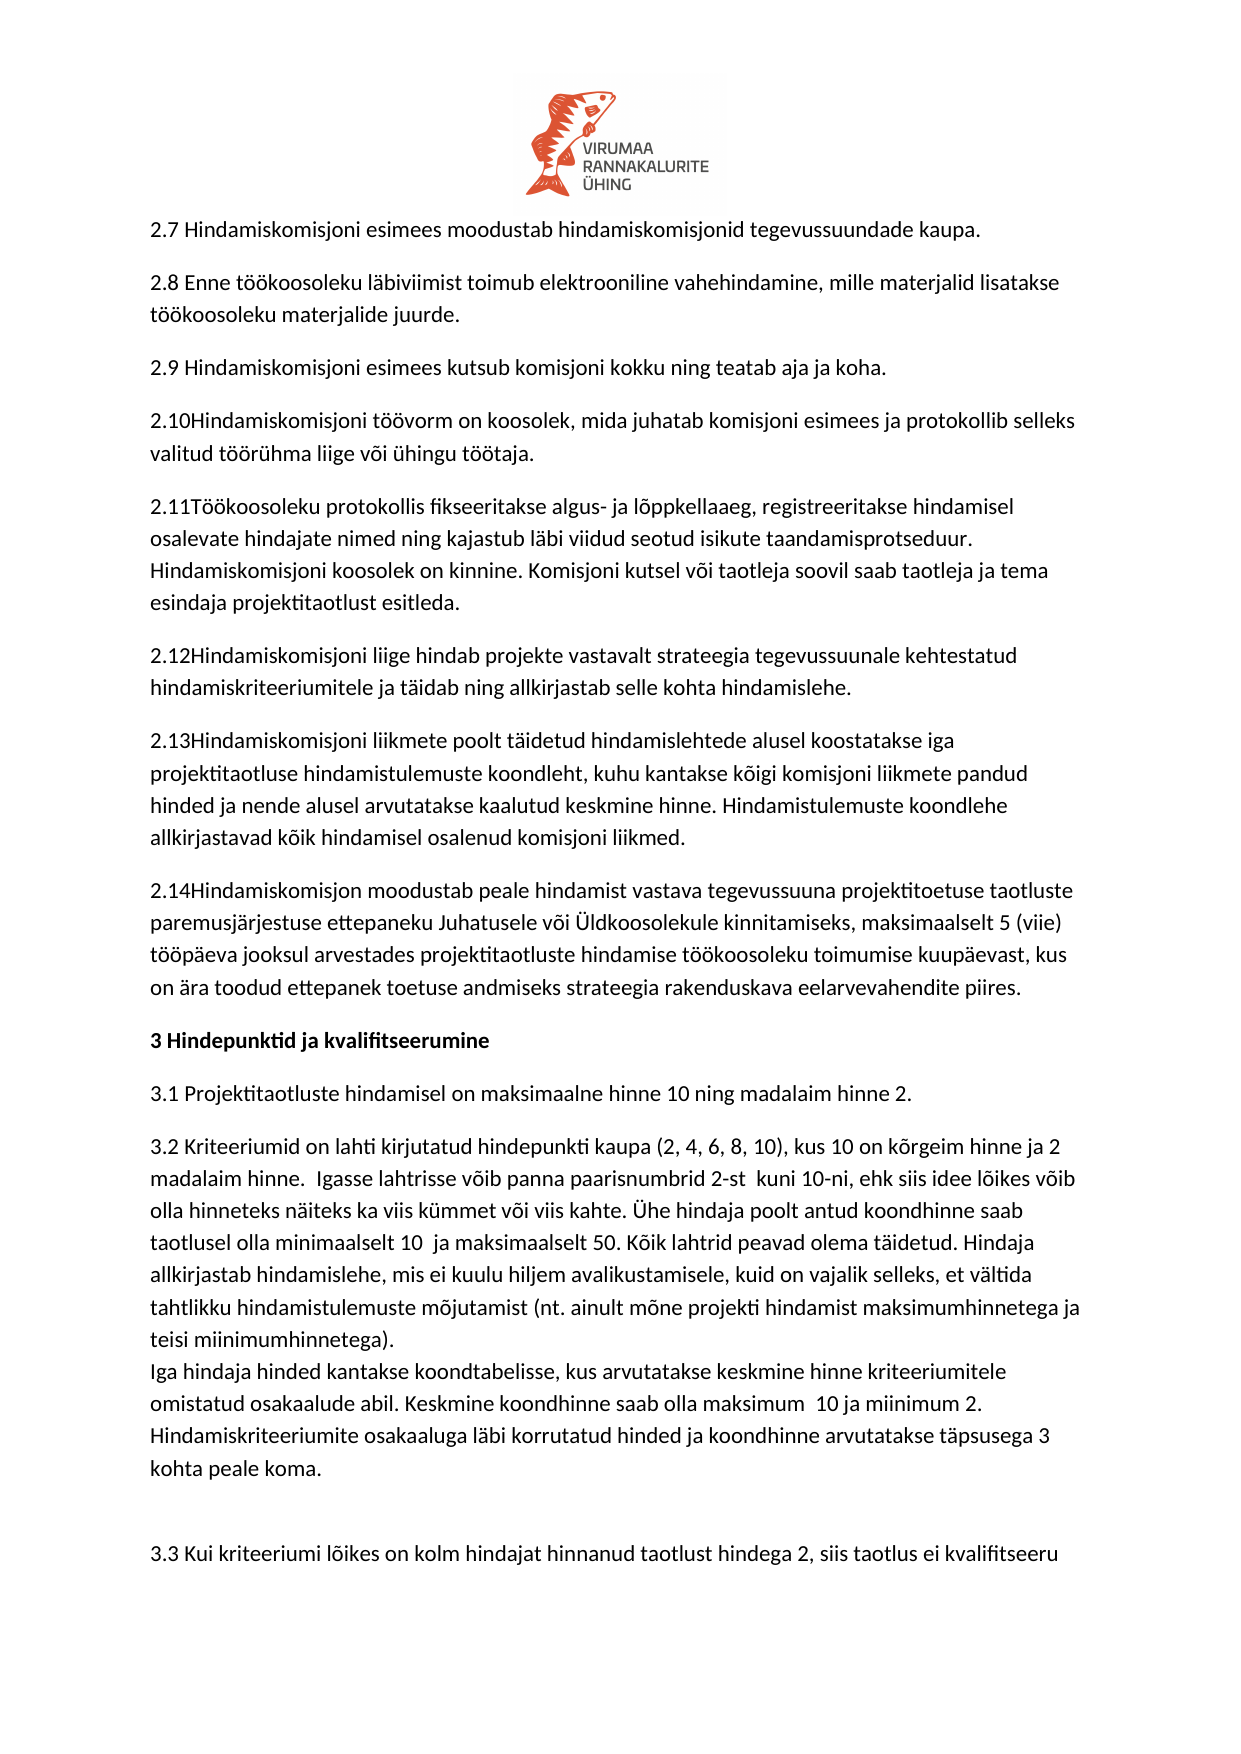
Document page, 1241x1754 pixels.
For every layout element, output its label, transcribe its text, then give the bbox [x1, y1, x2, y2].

picture [512, 73, 728, 216]
text 2.13Hindamiskomisjoni liikmete poolt täidetud hindamislehtede alusel koostatakse iga projektitaotluse hindamistulemuste koondleht, kuhu kantakse kõigi komisjoni liikmete pandud hinded ja nende alusel arvutatakse kaalutud keskmine hinne. Hindamistulemuste koondlehe allkirjastavad kõik hindamisel osalenud komisjoni liikmed. [150, 727, 1090, 851]
text 2.7 Hindamiskomisjoni esimees moodustab hindamiskomisjonid tegevussuundade kaupa. [150, 215, 1090, 243]
text 3.3 Kui kriteeriumi lõikes on kolm hindajat hinnanud taotlust hindega 2, siis taotlus ei kvalifitseeru [150, 1539, 1090, 1567]
text 2.11Töökoosoleku protokollis fikseeritakse algus- ja lõppkellaaeg, registreeritakse hindamisel osalevate hindajate nimed ning kajastub läbi viidud seotud isikute taandamisprotseduur. Hindamiskomisjoni koosolek on kinnine. Komisjoni kutsel või taotleja soovil saab taotleja ja tema esindaja projektitaotlust esitleda. [150, 492, 1090, 616]
text 3.1 Projektitaotluste hindamisel on maksimaalne hinne 10 ning madalaim hinne 2. [150, 1079, 1090, 1107]
text Iga hindaja hinded kantakse koondtabelisse, kus arvutatakse keskmine hinne kriteeriumitele omistatud osakaalude abil. Keskmine koondhinne saab olla maksimum 10 ja miinimum 2. Hindamiskriteeriumite osakaaluga läbi korrutatud hinded ja koondhinne arvutatakse täpsusega 3 kohta peale koma. [150, 1357, 1090, 1482]
text 2.9 Hindamiskomisjoni esimees kutsub komisjoni kokku ning teatab aja ja koha. [150, 353, 1090, 382]
text 2.8 Enne töökoosoleku läbiviimist toimub elektrooniline vahehindamine, mille materjalid lisatakse töökoosoleku materjalide juurde. [150, 268, 1090, 328]
text 3.2 Kriteeriumid on lahti kirjutatud hindepunkti kaupa (2, 4, 6, 8, 10), kus 10 on kõrgeim hinne ja 2 madalaim hinne. Igasse lahtrisse võib panna paarisnumbrid 2-st kuni 10-ni, ehk siis idee lõikes võib olla hinneteks näiteks ka viis kümmet või viis kahte. Ühe hindaja poolt antud koondhinne saab taotlusel olla minimaalselt 10 ja maksimaalselt 50. Kõik lahtrid peavad olema täidetud. Hindaja allkirjastab hindamislehe, mis ei kuulu hiljem avalikustamisele, kuid on vajalik selleks, et vältida tahtlikku hindamistulemuste mõjutamist (nt. ainult mõne projekti hindamist maksimumhinnetega ja teisi miinimumhinnetega). [150, 1132, 1090, 1353]
text 3 Hindepunktid ja kvalifitseerumine [150, 1026, 1090, 1054]
text 2.10Hindamiskomisjoni töövorm on koosolek, mida juhatab komisjoni esimees ja protokollib selleks valitud töörühma liige või ühingu töötaja. [150, 407, 1090, 467]
text 2.14Hindamiskomisjon moodustab peale hindamist vastava tegevussuuna projektitoetuse taotluste paremusjärjestuse ettepaneku Juhatusele või Üldkoosolekule kinnitamiseks, maksimaalselt 5 (viie) tööpäeva jooksul arvestades projektitaotluste hindamise töökoosoleku toimumise kuupäevast, kus on ära toodud ettepanek toetuse andmiseks strateegia rakenduskava eelarvevahendite piires. [150, 876, 1090, 1001]
text 2.12Hindamiskomisjoni liige hindab projekte vastavalt strateegia tegevussuunale kehtestatud hindamiskriteeriumitele ja täidab ning allkirjastab selle kohta hindamislehe. [150, 641, 1090, 702]
